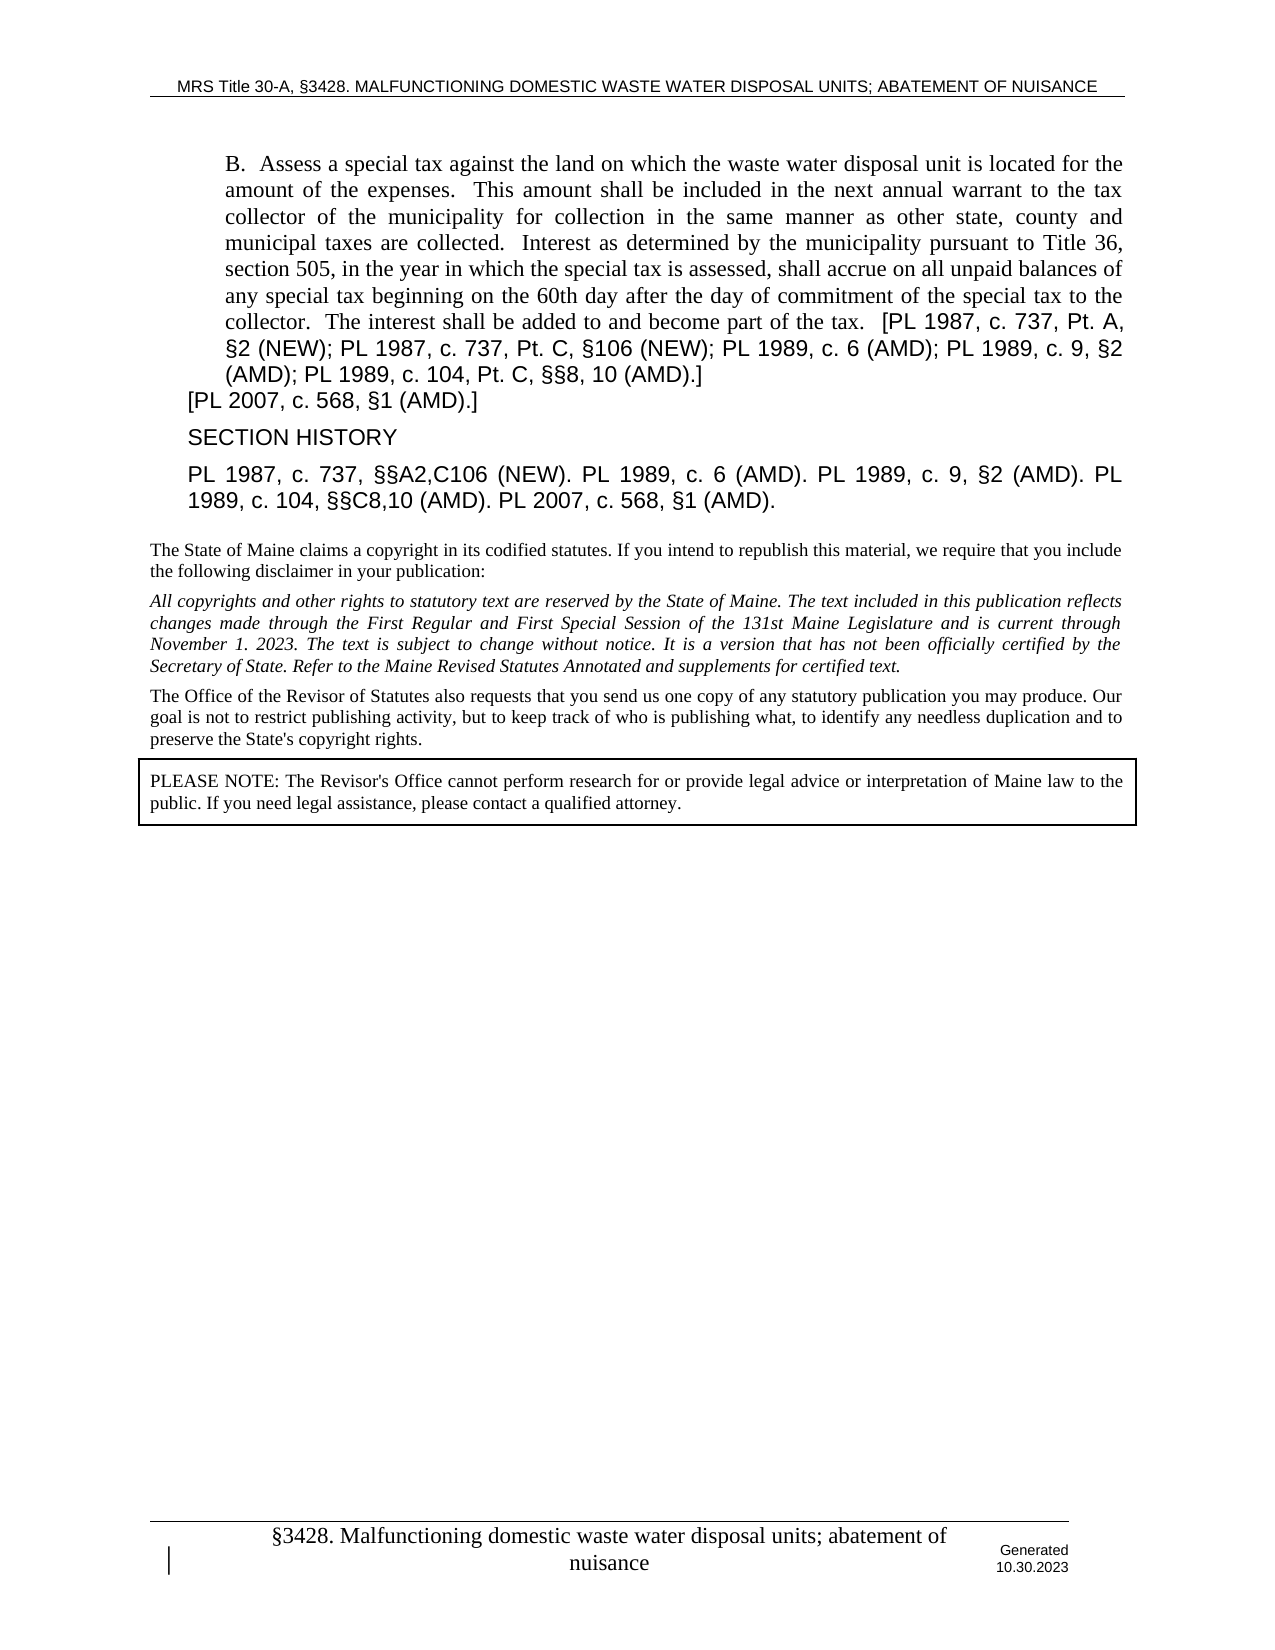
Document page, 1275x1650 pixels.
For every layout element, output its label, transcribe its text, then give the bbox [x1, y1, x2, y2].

text [PL 2007, c. 568, §1 (AMD).] [187, 387, 1125, 414]
text All copyrights and other rights to statutory text are reserved by the State of Maine. The text included in this publication reflects changes made through the First Regular and First Special Session of the 131st Maine Legislature and is current through November 1. 2023 . The text is subject to change without notice. It is a version that has not been officially certified by the Secretary of State. Refer to the Maine Revised Statutes Annotated and supplements for certified text. [150, 590, 1125, 676]
text B. Assess a special tax against the land on which the waste water disposal unit is located for the amount of the expenses. This amount shall be included in the next annual warrant to the tax collector of the municipality for collection in the same manner as other state, county and municipal taxes are collected. Interest as determined by the municipality pursuant to Title 36, section 505, in the year in which the special tax is assessed, shall accrue on all unpaid balances of any special tax beginning on the 60th day after the day of commitment of the special tax to the collector. The interest shall be added to and become part of the tax. [PL 1987, c. 737, Pt. A, §2 (NEW); PL 1987, c. 737, Pt. C, §106 (NEW); PL 1989, c. 6 (AMD); PL 1989, c. 9, §2 (AMD); PL 1989, c. 104, Pt. C, §§8, 10 (AMD).] [225, 150, 1125, 387]
text The Office of the Revisor of Statutes also requests that you send us one copy of any statutory publication you may produce. Our goal is not to restrict publishing activity, but to keep track of who is publishing what, to identify any needless duplication and to preserve the State's copyright rights. [150, 684, 1125, 749]
text PL 1987, c. 737, §§A2,C106 (NEW). PL 1989, c. 6 (AMD). PL 1989, c. 9, §2 (AMD). PL 1989, c. 104, §§C8,10 (AMD). PL 2007, c. 568, §1 (AMD). [187, 461, 1125, 513]
text PLEASE NOTE: The Revisor's Office cannot perform research for or provide legal advice or interpretation of Maine law to the public. If you need legal assistance, please contact a qualified attorney. [140, 760, 1135, 824]
text SECTION HISTORY [187, 424, 1125, 450]
text The State of Maine claims a copyright in its codified statutes. If you intend to republish this material, we require that you include the following disclaimer in your publication: [150, 538, 1125, 582]
